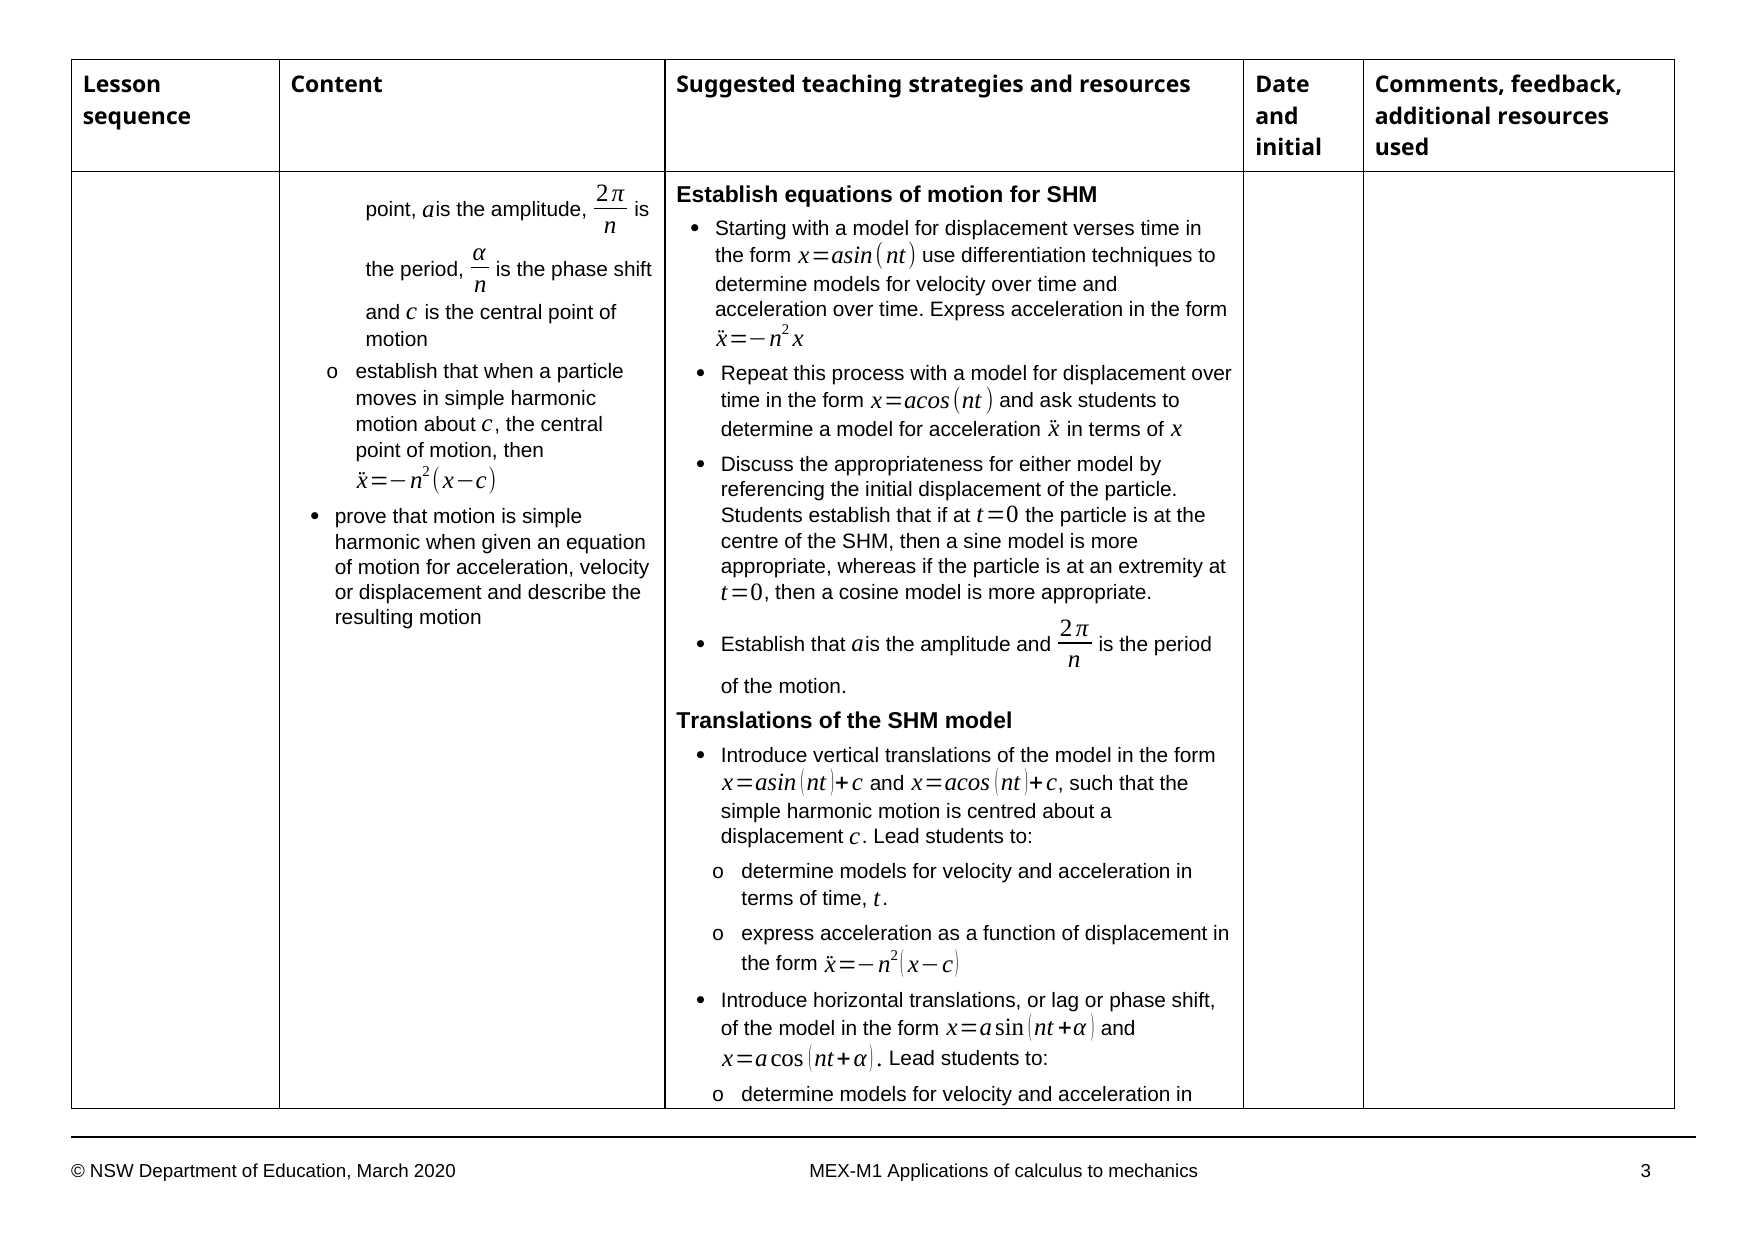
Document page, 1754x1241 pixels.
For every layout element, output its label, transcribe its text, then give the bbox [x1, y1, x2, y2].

table_header Lesson sequence [72, 60, 279, 171]
table_header Comments, feedback, additional resources used [1364, 60, 1674, 171]
table_header Date and initial [1244, 60, 1363, 171]
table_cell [72, 172, 279, 1108]
table_header Suggested teaching strategies and resources [666, 60, 1243, 171]
table_cell [1364, 172, 1674, 1108]
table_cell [280, 172, 664, 1108]
table_header Content [280, 60, 664, 171]
table_cell [1244, 172, 1363, 1108]
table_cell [666, 172, 1243, 1108]
